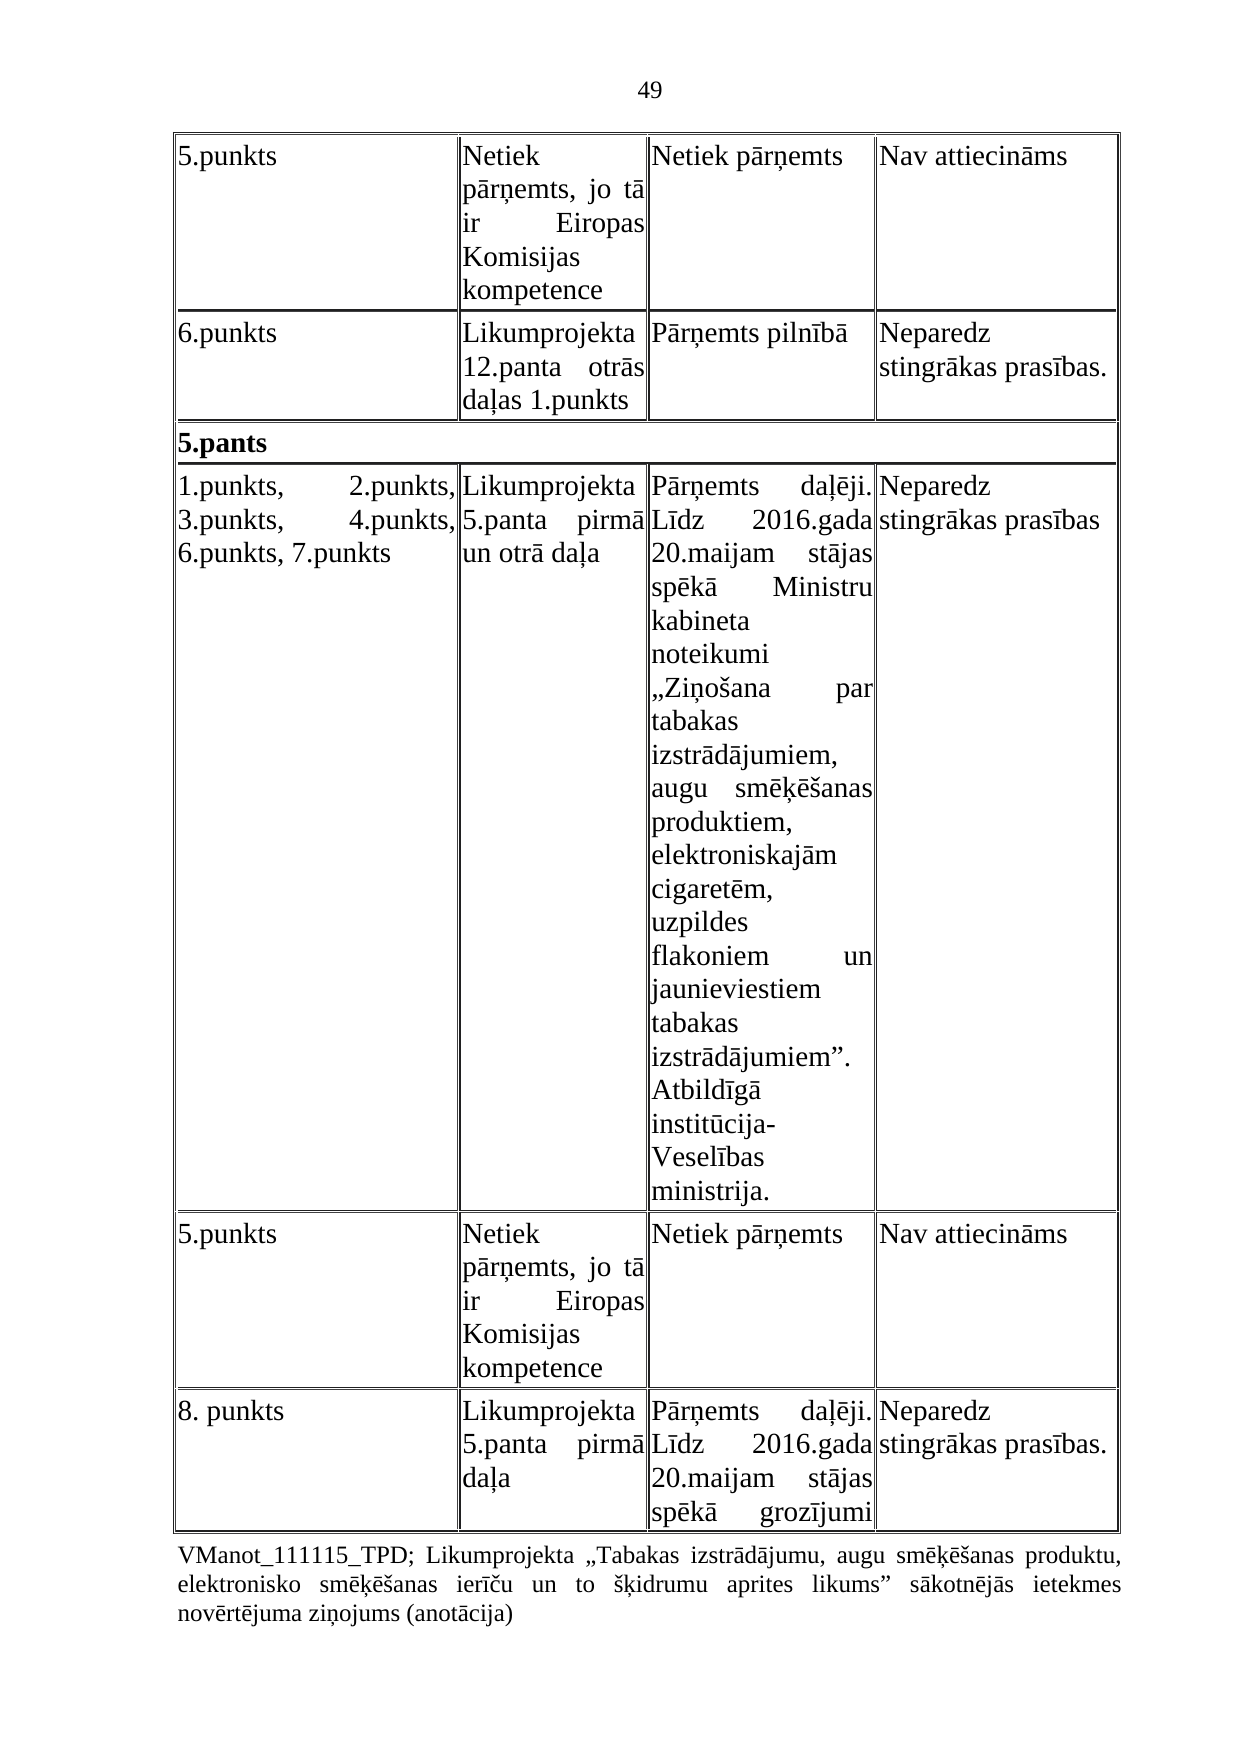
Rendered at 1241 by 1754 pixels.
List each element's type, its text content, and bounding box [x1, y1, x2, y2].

table_cell 5.punkts [176, 1210, 457, 1387]
table_cell Likumprojekta 5.panta pirmā un otrā daļa [461, 465, 646, 1209]
table_cell Nav attiecināms [876, 135, 1117, 309]
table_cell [459, 133, 648, 309]
table_cell 1.punkts, 2.punkts, 3.punkts, 4.punkts, 6.punkts, 7.punkts [176, 462, 457, 1209]
table_cell Likumprojekta 12.panta otrās daļas 1.punkts [461, 312, 646, 419]
table_cell 8. punkts [174, 1387, 459, 1530]
table_cell Netiek pārņemts [650, 1213, 874, 1387]
table_cell Nav attiecināms [877, 1210, 1118, 1387]
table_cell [459, 1387, 648, 1530]
table_cell Pārņemts daļēji. Līdz 2016.gada 20.maijam stājas spēkā Ministru kabineta noteikumi „Ziņošana par tabakas izstrādājumiem, augu smēķēšanas produktiem, elektroniskajām cigaretēm, uzpildes flakoniem un jaunieviestiem tabakas izstrādājumiem”. Atbildīgā institūcija- Veselības ministrija. [650, 465, 874, 1209]
table_cell 5.punkts [174, 133, 459, 309]
table_cell 6.punkts [176, 309, 457, 419]
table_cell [876, 1387, 1119, 1530]
table_cell Neparedz stingrākas prasības. [877, 309, 1117, 419]
table_cell Netiek pārņemts, jo tā ir Eiropas Komisijas kompetence [461, 1213, 646, 1387]
table_cell Pārņemts pilnībā [650, 312, 874, 419]
table_cell 5.pants [176, 419, 1118, 462]
table_cell Netiek pārņemts [648, 135, 876, 309]
table_cell Neparedz stingrākas prasības [877, 462, 1117, 1209]
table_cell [648, 1390, 876, 1530]
